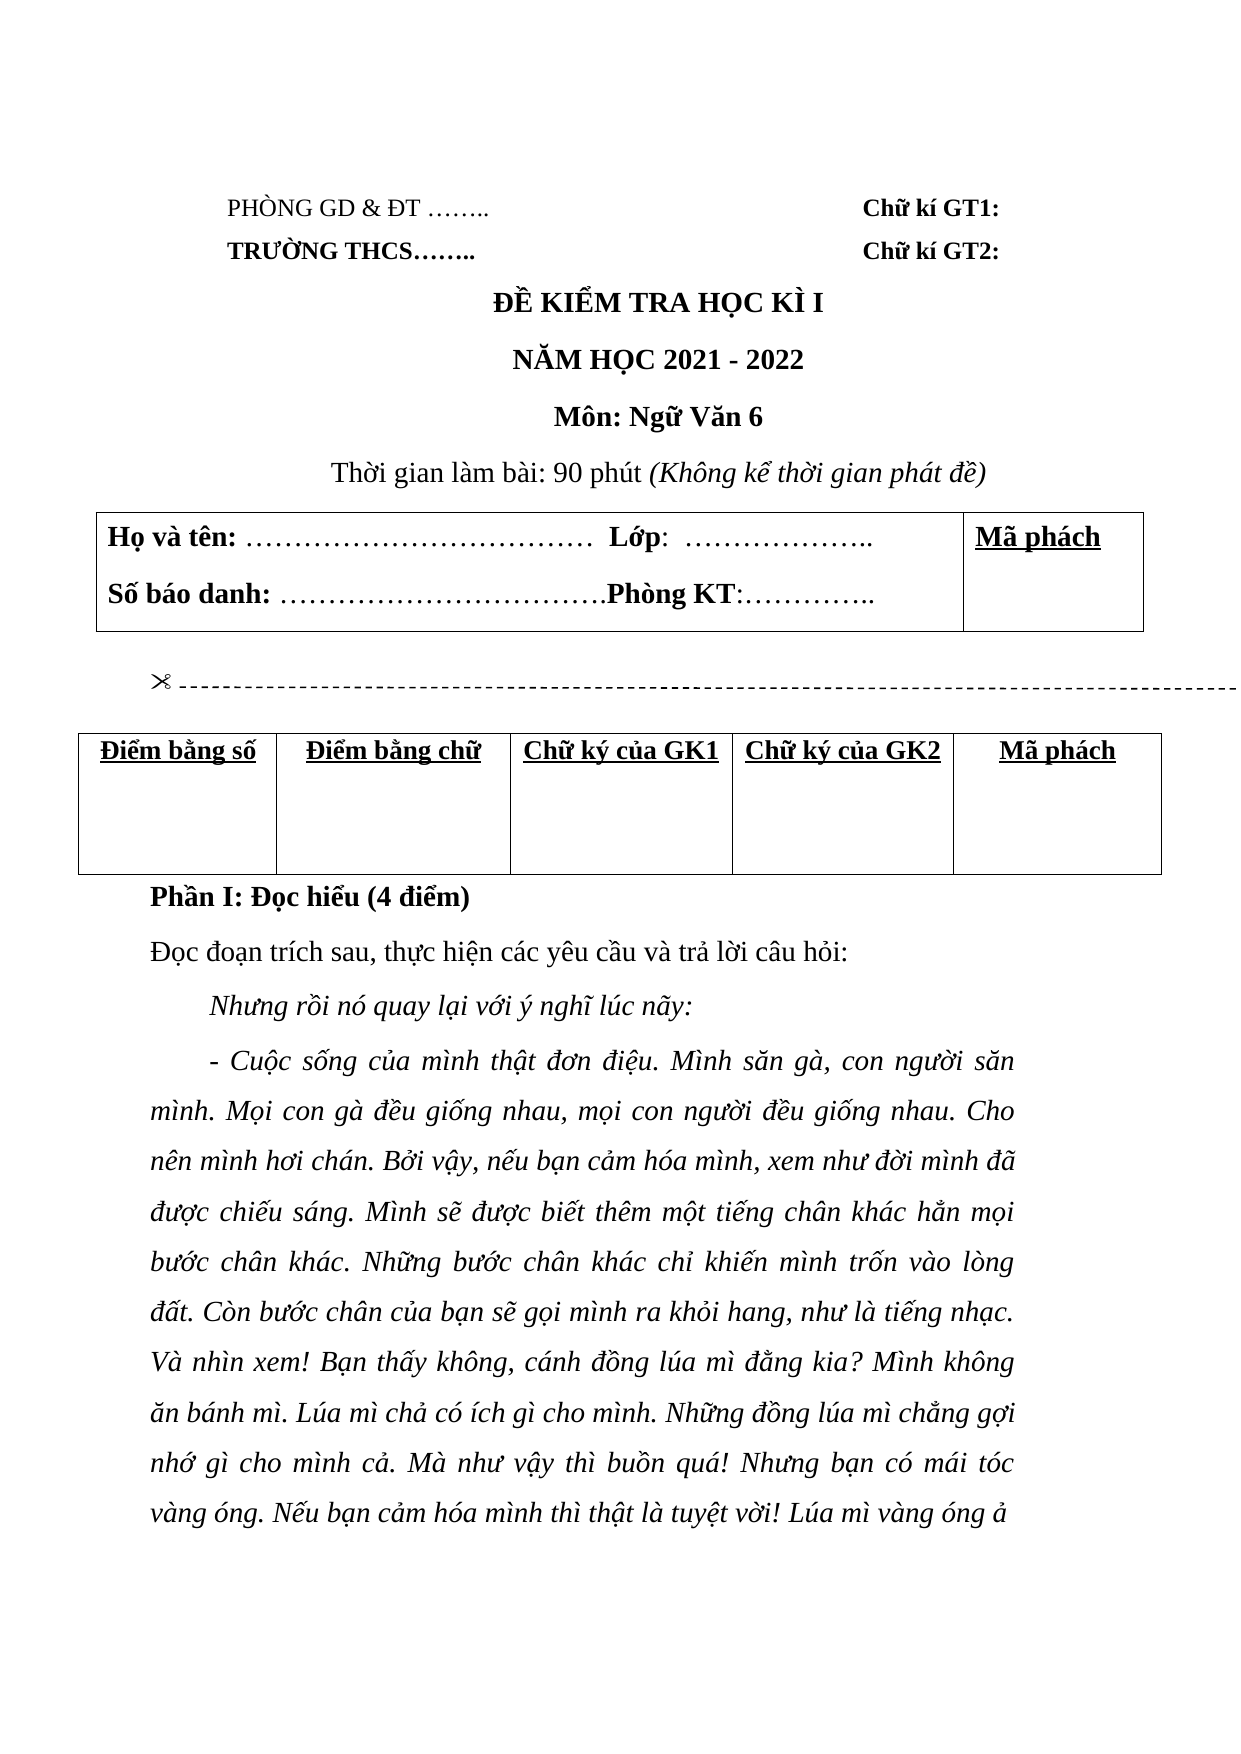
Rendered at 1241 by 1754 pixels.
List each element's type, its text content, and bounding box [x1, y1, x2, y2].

text NĂM HỌC 2021 - 2022 [226, 342, 1090, 376]
text PHÒNG GD & ĐT …….. Chữ kí GT1: [227, 193, 1090, 222]
text Đọc đoạn trích sau, thực hiện các yêu cầu và trả lời câu hỏi: [150, 934, 1016, 967]
table_header Mã phách [964, 513, 1143, 631]
text Nhưng rồi nó quay lại với ý nghĩ lúc nãy: [150, 988, 1016, 1022]
table_header Chữ ký của GK1 [511, 734, 732, 874]
text TRƯỜNG THCS…….. Chữ kí GT2: [227, 236, 1090, 265]
table_header Chữ ký của GK2 [733, 734, 953, 874]
table_header Điểm bằng số [79, 734, 276, 874]
text Thời gian làm bài: 90 phút (Không kể thời gian phát đề) [226, 455, 1090, 489]
table_header Họ và tên: ……………………………… Lớp: ……………….. Số báo danh: …………………………….Phòng KT:………….. [97, 513, 963, 631]
text Phần I: Đọc hiểu (4 điểm) [150, 879, 1090, 913]
text Môn: Ngữ Văn 6 [226, 399, 1090, 432]
table_header Điểm bằng chữ [277, 734, 510, 874]
text - Cuộc sống của mình thật đơn điệu. Mình săn gà, con người săn mình. Mọi con gà đều giống nhau, mọi con người đều giống nhau. Cho nên mình hơi chán. Bởi vậy, nếu bạn cảm hóa mình, xem như đời mình đã được chiếu sáng. Mình sẽ được biết thêm một tiếng chân khác hẳn mọi bước chân khác. Những bước chân khác chỉ khiến mình trốn vào lòng đất. Còn bước chân của bạn sẽ gọi mình ra khỏi hang, như là tiếng nhạc. Và nhìn xem! Bạn thấy không, cánh đồng lúa mì đằng kia? Mình không ăn bánh mì. Lúa mì chả có ích gì cho mình. Những đồng lúa mì chẳng gợi nhớ gì cho mình cả. Mà như vậy thì buồn quá! Nhưng bạn có mái tóc vàng óng. Nếu bạn cảm hóa mình thì thật là tuyệt vời! Lúa mì vàng óng ả [150, 1043, 1016, 1529]
table_header Mã phách [954, 734, 1161, 874]
text ĐỀ KIỂM TRA HỌC KÌ I [226, 286, 1090, 319]
